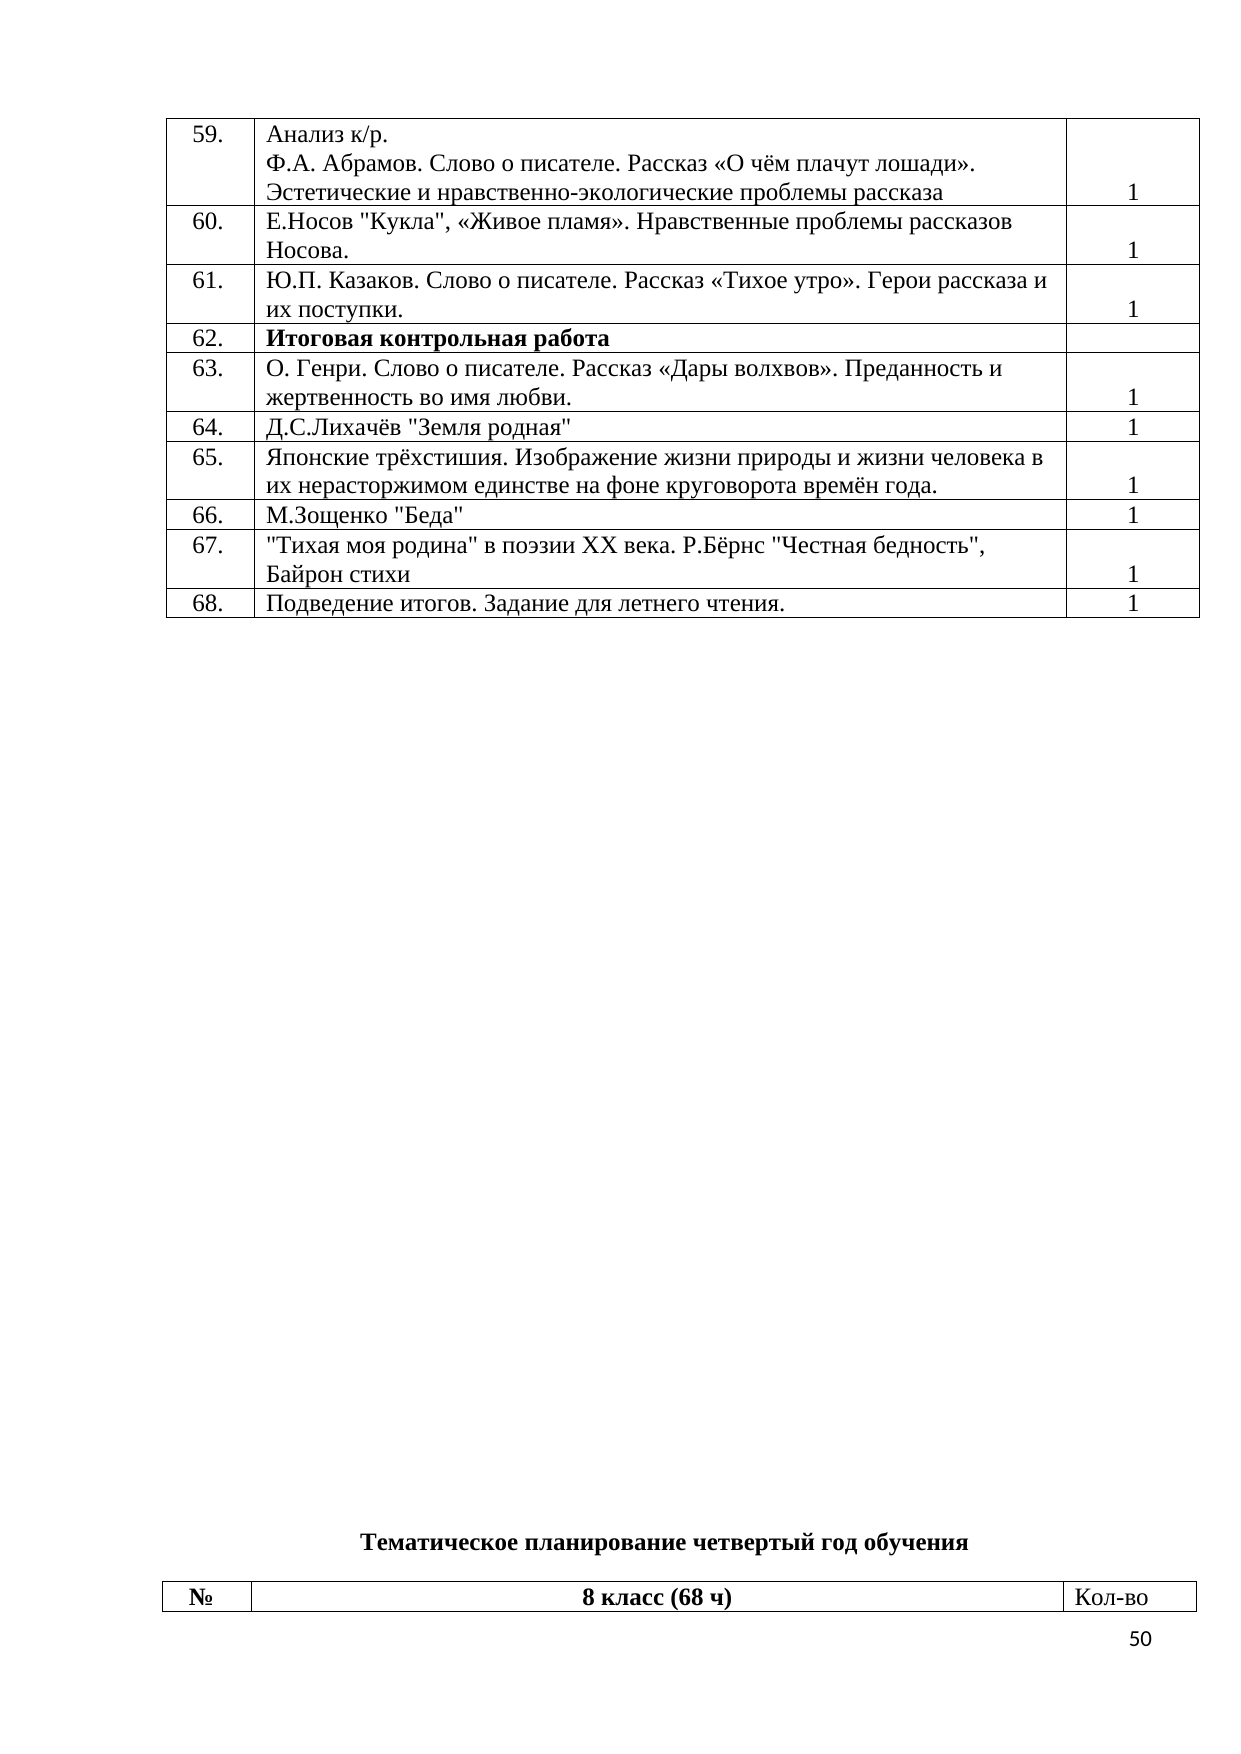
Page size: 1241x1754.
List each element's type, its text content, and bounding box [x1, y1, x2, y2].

table_cell Е.Носов "Кукла", «Живое пламя». Нравственные проблемы рассказов Носова. [255, 206, 1066, 264]
table_cell [167, 353, 254, 411]
table_cell О. Генри. Слово о писателе. Рассказ «Дары волхвов». Преданность и жертвенность во имя любви. [255, 353, 1066, 411]
table_header № урока [163, 1582, 251, 1611]
table_cell 1 [1067, 353, 1199, 411]
table_cell Д.С.Лихачёв "Земля родная" [255, 412, 1066, 441]
table_cell [167, 324, 254, 352]
table_cell [167, 265, 254, 322]
table_cell Подведение итогов. Задание для летнего чтения. [255, 589, 1066, 617]
table_cell Анализ к/р. Ф.А. Абрамов. Слово о писателе. Рассказ «О чём плачут лошади». Эстетические и нравственно-экологические проблемы рассказа [255, 119, 1066, 205]
table_cell 1 [1067, 119, 1199, 205]
table_cell 1 [1067, 500, 1199, 529]
text Тематическое планирование четвертый год обучения [177, 1527, 1152, 1556]
table_header Кол-во час [1064, 1582, 1196, 1611]
table_cell "Тихая моя родина" в поэзии XX века. Р.Бёрнс "Честная бедность", Байрон стихи [255, 530, 1066, 587]
table_cell 1 [1067, 206, 1199, 264]
table_cell [167, 589, 254, 617]
table_cell 1 [1067, 442, 1199, 499]
table_cell 1 [1067, 589, 1199, 617]
table_cell Итоговая контрольная работа [255, 324, 1066, 352]
table_cell [1067, 324, 1199, 352]
table_cell [167, 119, 254, 205]
table_cell [167, 500, 254, 529]
table_cell 1 [1067, 265, 1199, 322]
table_cell [167, 530, 254, 587]
table_cell М.Зощенко "Беда" [255, 500, 1066, 529]
table_header 8 класс (68 ч) [252, 1582, 1063, 1611]
table_cell 1 [1067, 412, 1199, 441]
table_cell 1 [1067, 530, 1199, 587]
table_cell [167, 206, 254, 264]
table_cell [167, 412, 254, 441]
table_cell Японские трёхстишия. Изображение жизни природы и жизни человека в их нерасторжимом единстве на фоне круговорота времён года. [255, 442, 1066, 499]
table_cell Ю.П. Казаков. Слово о писателе. Рассказ «Тихое утро». Герои рассказа и их поступки. [255, 265, 1066, 322]
table_cell [167, 442, 254, 499]
